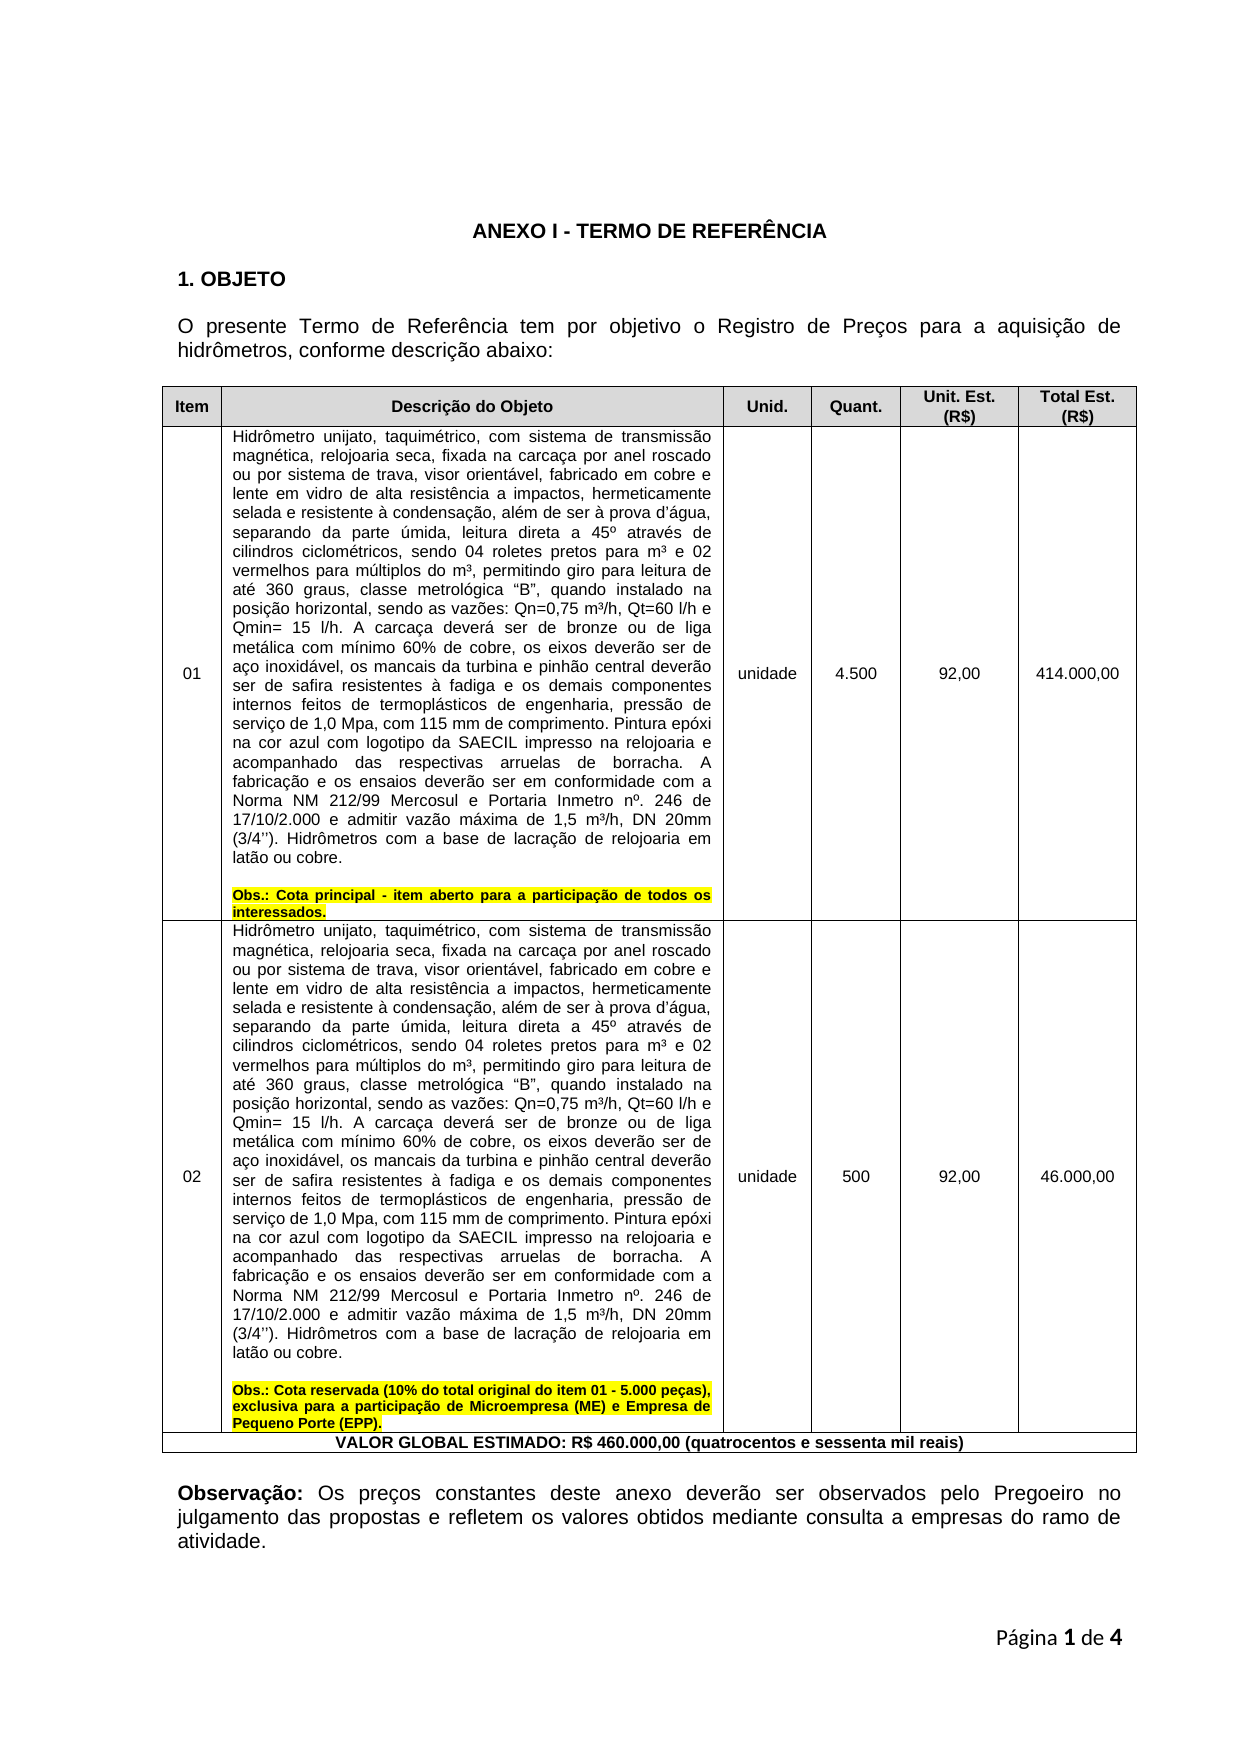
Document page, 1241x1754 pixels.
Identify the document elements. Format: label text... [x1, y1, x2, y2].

table_cell unidade [724, 921, 811, 1432]
text Observação: Os preços constantes deste anexo deverão ser observados pelo Pregoeiro no julgamento das propostas e refletem os valores obtidos mediante consulta a empresas do ramo de atividade. [177, 1481, 1122, 1553]
table_cell 01 [163, 427, 221, 920]
text ANEXO I - TERMO DE REFERÊNCIA [177, 218, 1122, 242]
table_header Unid. [724, 387, 811, 426]
table_cell VALOR GLOBAL ESTIMADO: R$ 460.000,00 (quatrocentos e sessenta mil reais) [163, 1433, 1136, 1452]
table_header Descrição do Objeto [222, 387, 723, 426]
table_cell 4.500 [812, 427, 900, 920]
table_cell unidade [724, 427, 811, 920]
table_cell Hidrômetro unijato, taquimétrico, com sistema de transmissão magnética, relojoaria seca, fixada na carcaça por anel roscado ou por sistema de trava, visor orientável, fabricado em cobre e lente em vidro de alta resistência a impactos, hermeticamente selada e resistente à condensação, além de ser à prova d’água, separando da parte úmida, leitura direta a 45º através de cilindros ciclométricos, sendo 04 roletes pretos para m³ e 02 vermelhos para múltiplos do m³, permitindo giro para leitura de até 360 graus, classe metrológica “B”, quando instalado na posição horizontal, sendo as vazões: Qn=0,75 m³/h, Qt=60 l/h e Qmin= 15 l/h. A carcaça deverá ser de bronze ou de liga metálica com mínimo 60% de cobre, os eixos deverão ser de aço inoxidável, os mancais da turbina e pinhão central deverão ser de safira resistentes à fadiga e os demais componentes internos feitos de termoplásticos de engenharia, pressão de serviço de 1,0 Mpa, com 115 mm de comprimento. Pintura epóxi na cor azul com logotipo da SAECIL impresso na relojoaria e acompanhado das respectivas arruelas de borracha. A fabricação e os ensaios deverão ser em conformidade com a Norma NM 212/99 Mercosul e Portaria Inmetro nº. 246 de 17/10/2.000 e admitir vazão máxima de 1,5 m³/h, DN 20mm (3/4’’). Hidrômetros com a base de lacração de relojoaria em latão ou cobre. Obs.: Cota principal - item aberto para a participação de todos os interessados. [222, 427, 723, 920]
table_cell 414.000,00 [1019, 427, 1136, 920]
table_cell Hidrômetro unijato, taquimétrico, com sistema de transmissão magnética, relojoaria seca, fixada na carcaça por anel roscado ou por sistema de trava, visor orientável, fabricado em cobre e lente em vidro de alta resistência a impactos, hermeticamente selada e resistente à condensação, além de ser à prova d’água, separando da parte úmida, leitura direta a 45º através de cilindros ciclométricos, sendo 04 roletes pretos para m³ e 02 vermelhos para múltiplos do m³, permitindo giro para leitura de até 360 graus, classe metrológica “B”, quando instalado na posição horizontal, sendo as vazões: Qn=0,75 m³/h, Qt=60 l/h e Qmin= 15 l/h. A carcaça deverá ser de bronze ou de liga metálica com mínimo 60% de cobre, os eixos deverão ser de aço inoxidável, os mancais da turbina e pinhão central deverão ser de safira resistentes à fadiga e os demais componentes internos feitos de termoplásticos de engenharia, pressão de serviço de 1,0 Mpa, com 115 mm de comprimento. Pintura epóxi na cor azul com logotipo da SAECIL impresso na relojoaria e acompanhado das respectivas arruelas de borracha. A fabricação e os ensaios deverão ser em conformidade com a Norma NM 212/99 Mercosul e Portaria Inmetro nº. 246 de 17/10/2.000 e admitir vazão máxima de 1,5 m³/h, DN 20mm (3/4’’). Hidrômetros com a base de lacração de relojoaria em latão ou cobre. Obs.: Cota reservada (10% do total original do item 01 - 5.000 peças), exclusiva para a participação de Microempresa (ME) e Empresa de Pequeno Porte (EPP). [222, 921, 723, 1432]
table_cell 46.000,00 [1019, 921, 1136, 1432]
table_cell 02 [163, 921, 221, 1432]
text 1. OBJETO [177, 266, 1122, 290]
table_cell 500 [812, 921, 900, 1432]
table_cell 92,00 [901, 427, 1018, 920]
table_cell 92,00 [901, 921, 1018, 1432]
table_header Total Est. (R$) [1019, 387, 1136, 426]
text O presente Termo de Referência tem por objetivo o Registro de Preços para a aquisição de hidrômetros, conforme descrição abaixo: [177, 314, 1122, 362]
table_header Unit. Est. (R$) [901, 387, 1018, 426]
table_header Quant. [812, 387, 900, 426]
table_header Item [163, 387, 221, 426]
